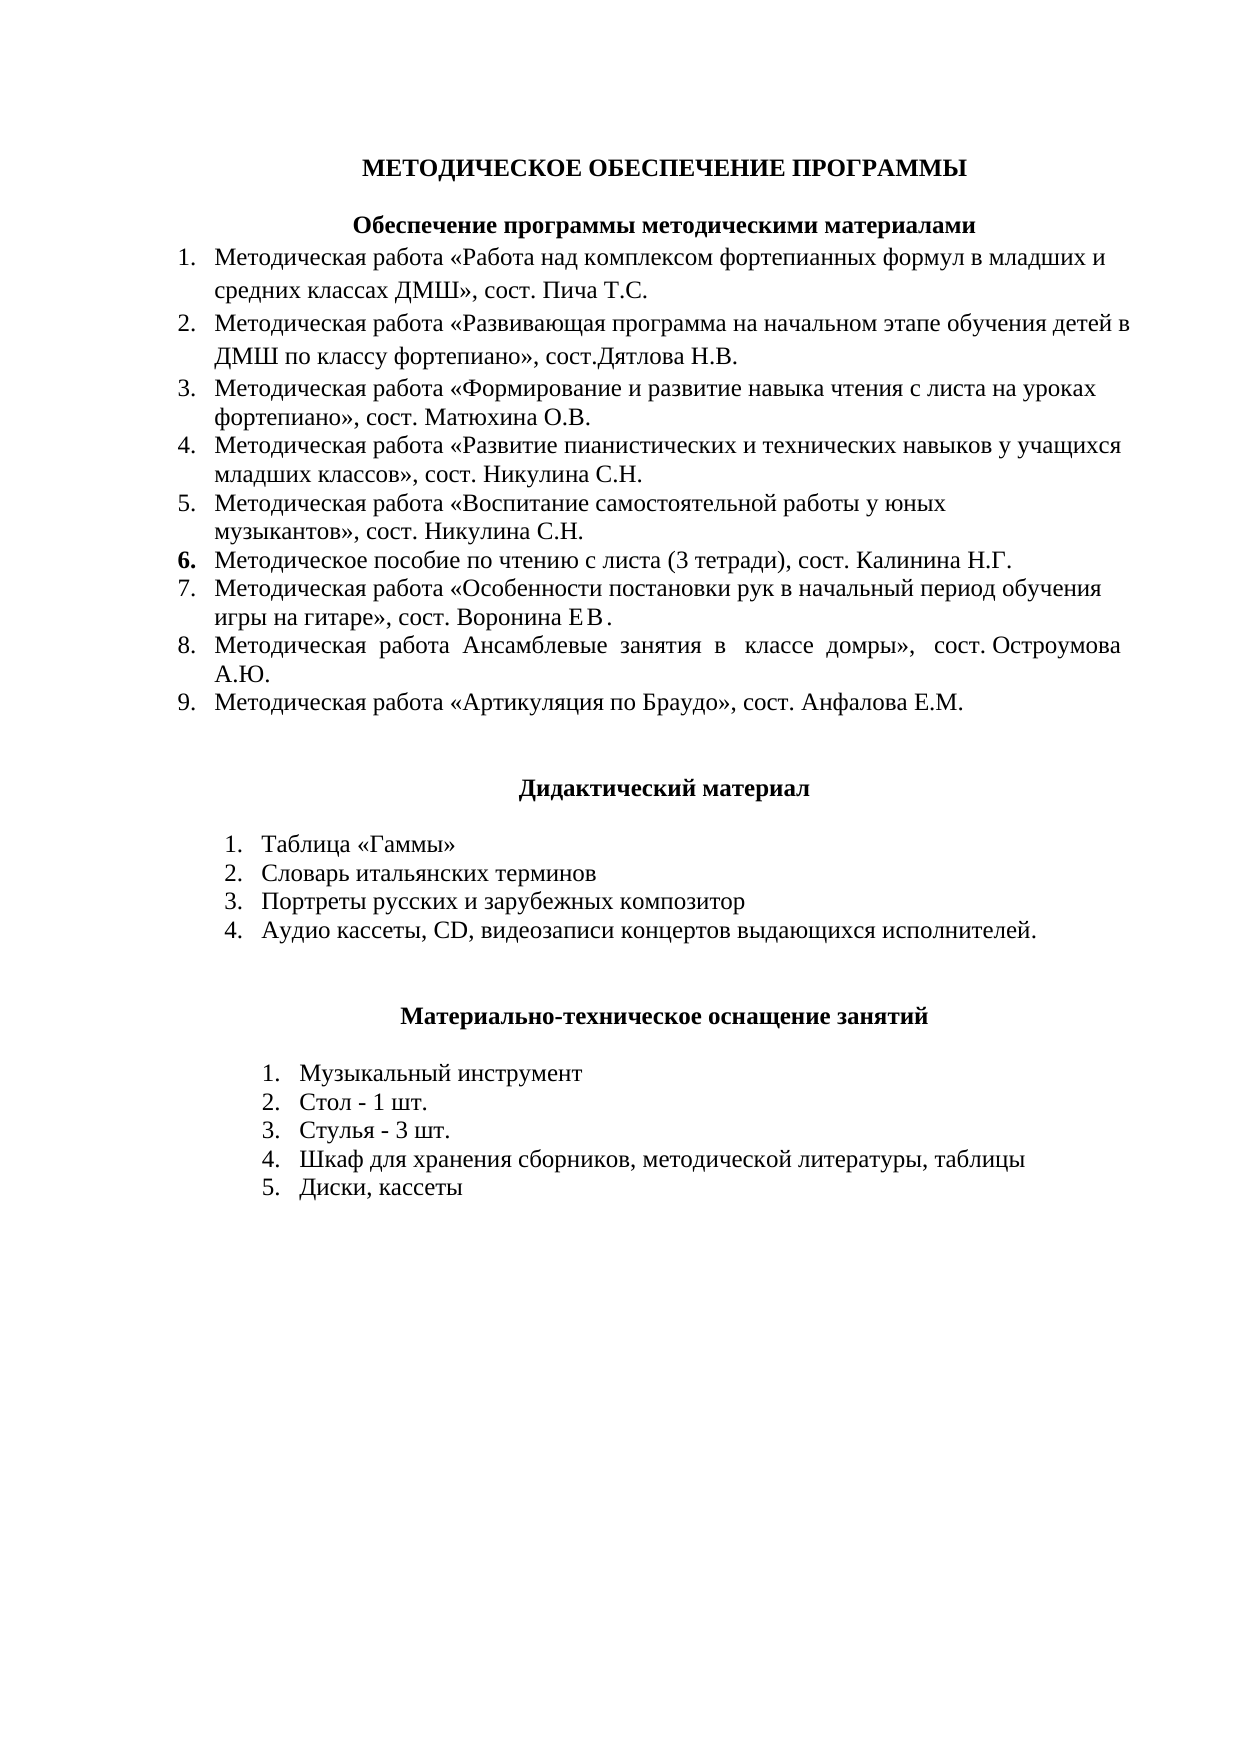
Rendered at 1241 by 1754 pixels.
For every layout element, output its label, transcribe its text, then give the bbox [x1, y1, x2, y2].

list Стулья - 3 шт. [262, 1116, 1152, 1144]
list Методическая работа «Воспитание самостоятельной работы у юных музыкантов», сост. Никулина С.Н. [177, 488, 1052, 545]
list Методическая работа «Артикуляция по Браудо», сост. Анфалова Е.М. [177, 688, 1152, 716]
list Методическая работа «Формирование и развитие навыка чтения с листа на уроках фортепиано», сост. Матюхина О.В. [177, 374, 1152, 431]
list Стол - 1 шт. [262, 1087, 1152, 1116]
list Аудио кассеты, CD, видеозаписи концертов выдающихся исполнителей. [224, 915, 1152, 944]
text Дидактический материал [177, 773, 1152, 802]
list Методическая работа «Развивающая программа на начальном этапе обучения детей в ДМШ по классу фортепиано», сост.Дятлова Н.В. [177, 305, 1152, 371]
list Портреты русских и зарубежных композитор [224, 887, 1152, 915]
list Диски, кассеты [262, 1173, 1152, 1201]
text МЕТОДИЧЕСКОЕ ОБЕСПЕЧЕНИЕ ПРОГРАММЫ [177, 153, 1152, 182]
list Шкаф для хранения сборников, методической литературы, таблицы [262, 1144, 1152, 1173]
list Методическая работа «Развитие пианистических и технических навыков у учащихся младших классов», сост. Никулина С.Н. [177, 431, 1152, 488]
text Обеспечение программы методическими материалами [177, 211, 1152, 239]
text Материально-техническое оснащение занятий [177, 1001, 1152, 1030]
list Музыкальный инструмент [262, 1058, 1152, 1087]
list Методическая работа Ансамблевые занятия в классе домры», сост. Остроумова А.Ю. [177, 631, 1152, 688]
list Методическая работа «Особенности постановки рук в начальный период обучения игры на гитаре», сост. Воронина ЕВ. [177, 574, 1152, 631]
list Методическая работа «Работа над комплексом фортепианных формул в младших и средних классах ДМШ», сост. Пича Т.С. [177, 239, 1152, 305]
list Таблица «Гаммы» [224, 830, 1152, 858]
list Методическое пособие по чтению с листа (3 тетради), сост. Калинина Н.Г. [177, 545, 1152, 574]
list Словарь итальянских терминов [224, 858, 1152, 887]
